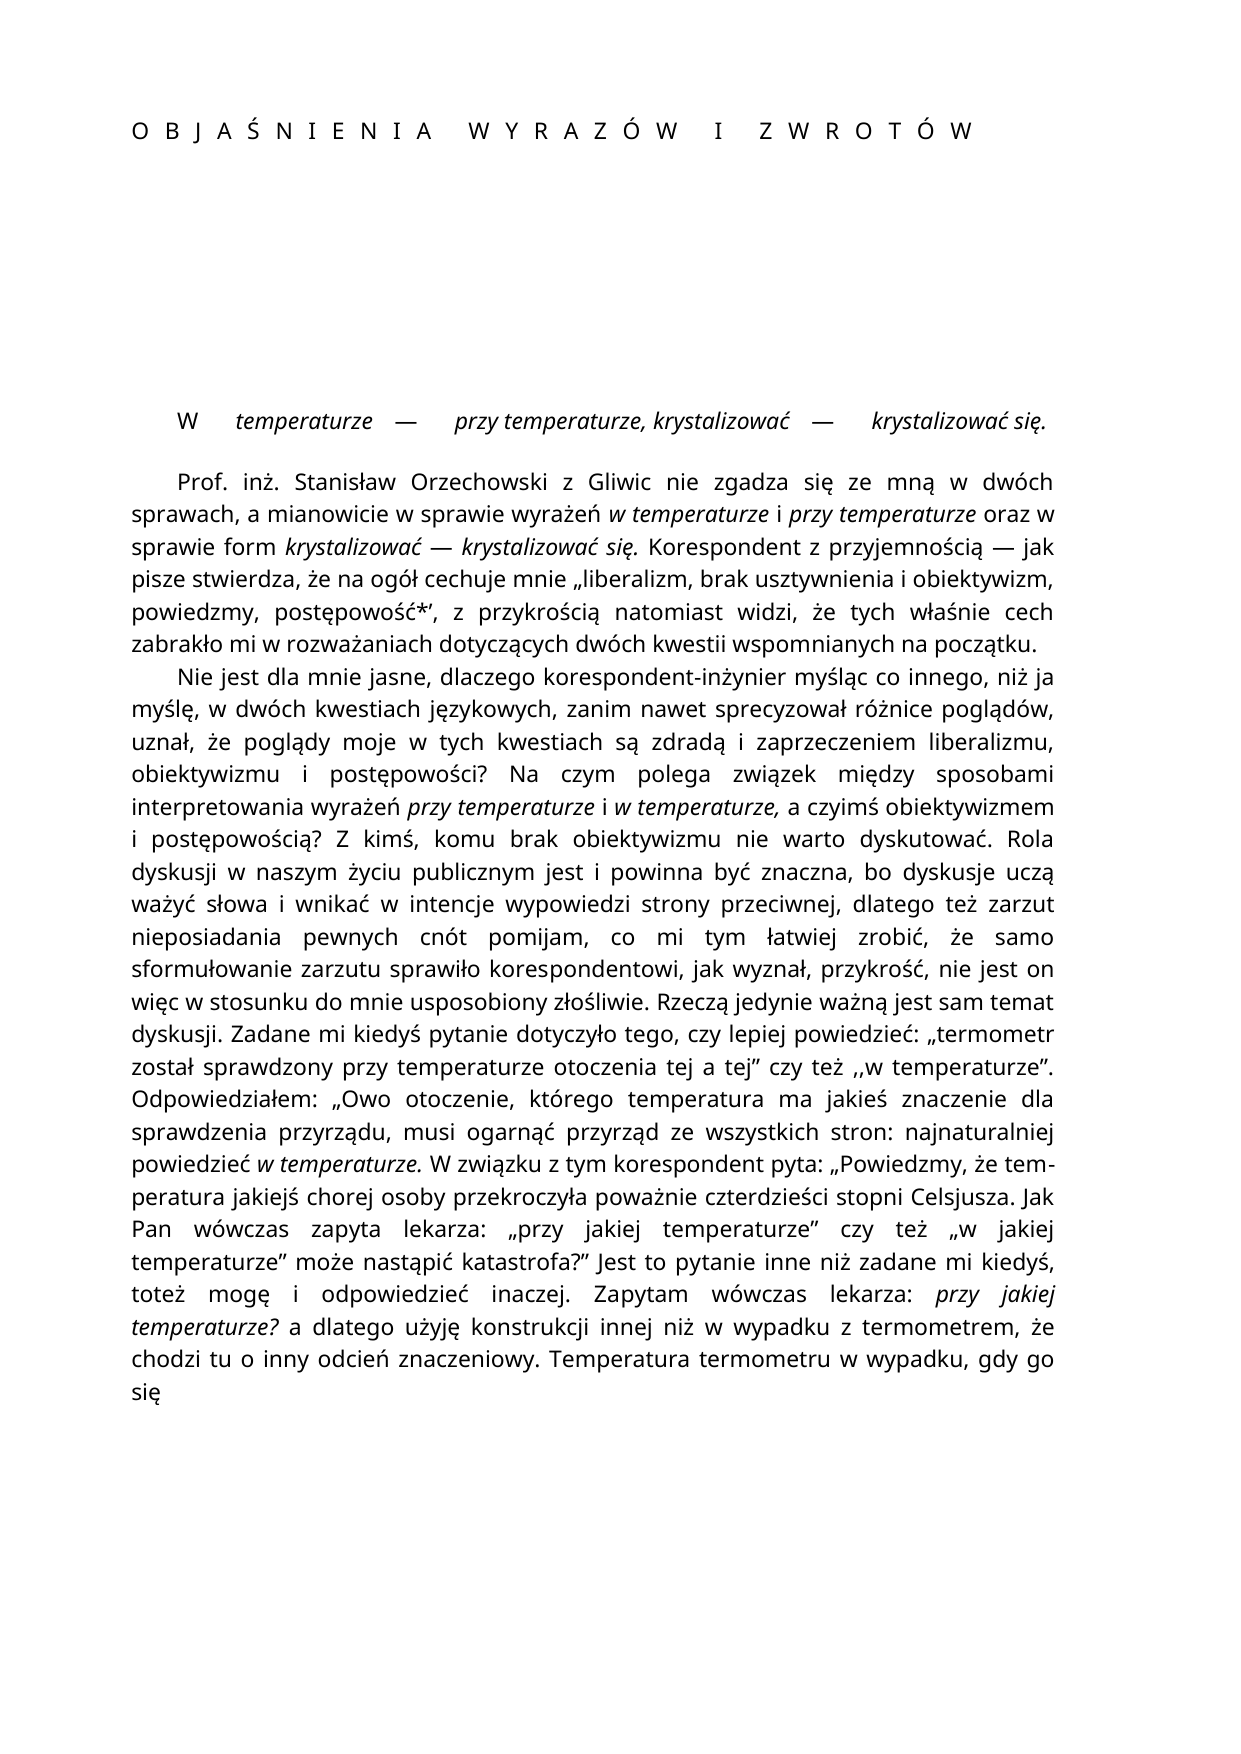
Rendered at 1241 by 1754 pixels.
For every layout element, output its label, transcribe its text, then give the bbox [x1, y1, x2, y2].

text OBJAŚNIENIA WYRAZÓW I ZWROTÓW [131, 121, 1076, 144]
text Prof. inż. Stanisław Orzechowski z Gliwic nie zgadza się ze mną w dwóch sprawach, a mianowicie w sprawie wyrażeń w temperaturze i przy temperaturze oraz w sprawie form krystalizować — krystalizować się. Korespondent z przyjemnością — jak pisze stwierdza, że na ogół cechuje mnie „liberalizm, brak usztywnienia i obiektywizm, powiedzmy, postępowość*’, z przykrością natomiast widzi, że tych właśnie cech zabrakło mi w rozważaniach dotyczących dwóch kwestii wspomnianych na początku. [131, 464, 1055, 659]
text Nie jest dla mnie jasne, dlaczego korespondent-inżynier myśląc co innego, niż ja myślę, w dwóch kwestiach językowych, zanim nawet sprecyzował różnice poglądów, uznał, że poglądy moje w tych kwestiach są zdradą i zaprzeczeniem liberalizmu, obiektywizmu i postępowości? Na czym polega związek między sposobami interpretowania wyrażeń przy temperaturze i w temperaturze, a czyimś obiektywizmem i postępowością? Z kimś, komu brak obiektywizmu nie warto dyskutować. Rola dyskusji w naszym życiu publicznym jest i powinna być znaczna, bo dyskusje uczą ważyć słowa i wnikać w intencje wypowiedzi strony przeciwnej, dlatego też zarzut nieposiadania pewnych cnót pomijam, co mi tym łatwiej zrobić, że samo sformułowanie zarzutu sprawiło korespondentowi, jak wyznał, przykrość, nie jest on więc w stosunku do mnie usposobiony złośliwie. Rzeczą jedynie ważną jest sam temat dyskusji. Zadane mi kiedyś pytanie dotyczyło tego, czy lepiej powiedzieć: „termometr został sprawdzony przy temperaturze otoczenia tej a tej” czy też ,,w temperaturze”. Odpowiedziałem: „Owo otoczenie, którego temperatura ma jakieś znaczenie dla sprawdzenia przyrządu, musi ogarnąć przyrząd ze wszystkich stron: najnaturalniej powiedzieć w temperaturze. W związku z tym korespondent pyta: „Powiedzmy, że temperatura jakiejś chorej osoby przekroczyła poważnie czterdzieści stopni Celsjusza. Jak Pan wówczas zapyta lekarza: „przy jakiej temperaturze” czy też „w jakiej temperaturze” może nastąpić katastrofa?” Jest to pytanie inne niż zadane mi kiedyś, toteż mogę i odpowiedzieć inaczej. Zapytam wówczas lekarza: przy jakiej temperaturze? a dlatego użyję konstrukcji innej niż w wypadku z termometrem, że chodzi tu o inny odcień znaczeniowy. Temperatura termometru w wypadku, gdy go się [131, 659, 1055, 1407]
text W temperaturze — przy temperaturze, krystalizować — krystalizować się. [177, 401, 1055, 437]
